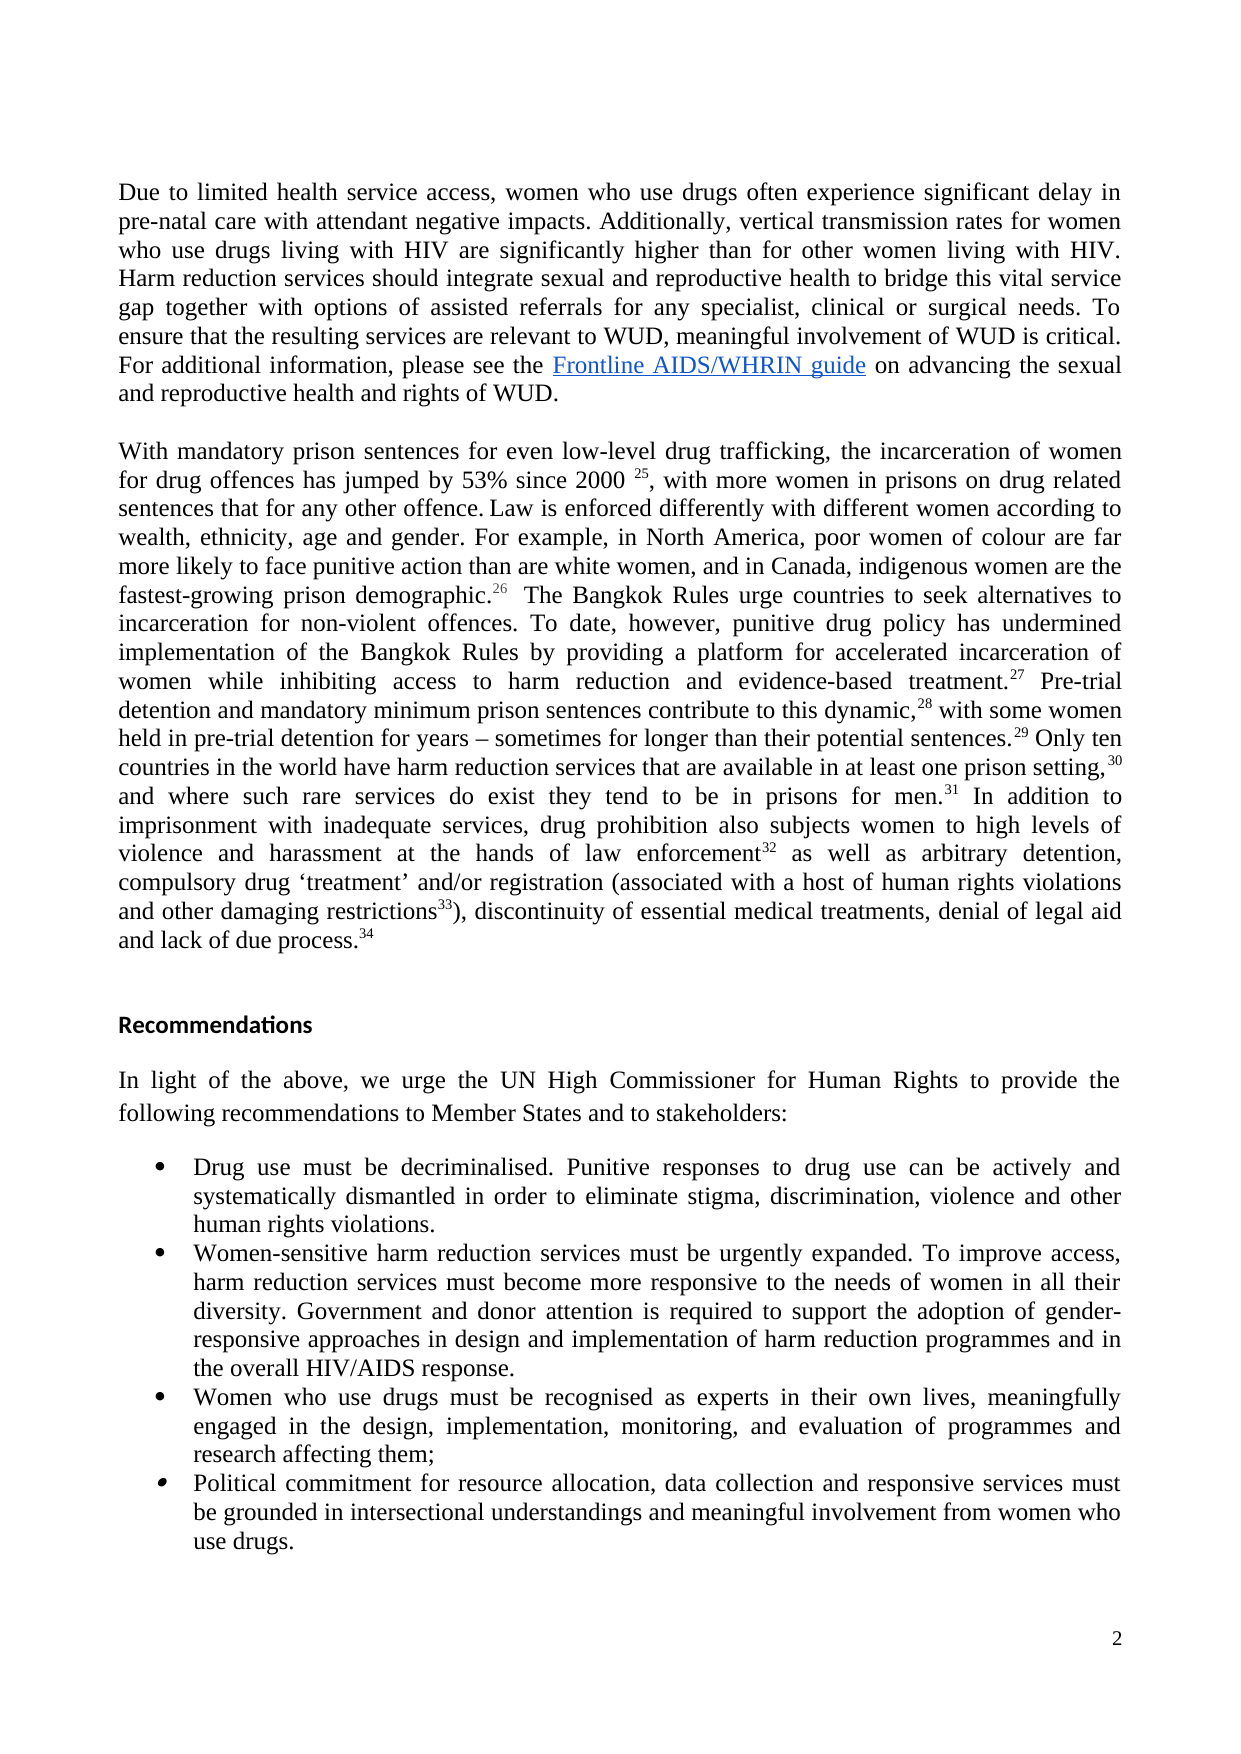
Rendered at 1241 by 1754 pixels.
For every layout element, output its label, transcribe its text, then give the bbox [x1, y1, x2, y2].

list Women-sensitive harm reduction services must be urgently expanded. To improve access, harm reduction services must become more responsive to the needs of women in all their diversity. Government and donor attention is required to support the adoption of gender-responsive approaches in design and implementation of harm reduction programmes and in the overall HIV/AIDS response. [156, 1238, 1122, 1382]
text Due to limited health service access, women who use drugs often experience significant delay in pre-natal care with attendant negative impacts. Additionally, vertical transmission rates for women who use drugs living with HIV are significantly higher than for other women living with HIV. Harm reduction services should integrate sexual and reproductive health to bridge this vital service gap together with options of assisted referrals for any specialist, clinical or surgical needs. To ensure that the resulting services are relevant to WUD, meaningful involvement of WUD is critical. For additional information, please see the Frontline AIDS/WHRIN guide on advancing the sexual and reproductive health and rights of WUD. [118, 177, 1122, 407]
list Drug use must be decriminalised. Punitive responses to drug use can be actively and systematically dismantled in order to eliminate stigma, discrimination, violence and other human rights violations. [156, 1152, 1122, 1238]
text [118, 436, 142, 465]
text With mandatory prison sentences for even low-level drug trafficking, the incarceration of women for drug offences has jumped by 53% since 2000 , with more women in prisons on drug related sentences that for any other offence. Law is enforced differently with different women according to wealth, ethnicity, age and gender. For example, in North America, poor women of colour are far more likely to face punitive action than are white women, and in Canada, indigenous women are the fastest-growing prison demographic. The Bangkok Rules urge countries to seek alternatives to incarceration for non-violent offences. To date, however, punitive drug policy has undermined implementation of the Bangkok Rules by providing a platform for accelerated incarceration of women while inhibiting access to harm reduction and evidence-based treatment. Pre-trial detention and mandatory minimum prison sentences contribute to this dynamic, with some women held in pre-trial detention for years – sometimes for longer than their potential sentences. Only ten countries in the world have harm reduction services that are available in at least one prison setting, and where such rare services do exist they tend to be in prisons for men. In addition to imprisonment with inadequate services, drug prohibition also subjects women to high levels of violence and harassment at the hands of law enforcement as well as arbitrary detention, compulsory drug ‘treatment’ and/or registration (associated with a host of human rights violations and other damaging restrictions), discontinuity of essential medical treatments, denial of legal aid and lack of due process. [118, 465, 1122, 953]
text Recommendations [118, 1009, 1122, 1040]
list Political commitment for resource allocation, data collection and responsive services must be grounded in intersectional understandings and meaningful involvement from women who use drugs. [156, 1468, 1122, 1554]
list Women who use drugs must be recognised as experts in their own lives, meaningfully engaged in the design, implementation, monitoring, and evaluation of programmes and research affecting them; [156, 1382, 1122, 1468]
text In light of the above, we urge the UN High Commissioner for Human Rights to provide the following recommendations to Member States and to stakeholders: [118, 1065, 1122, 1127]
